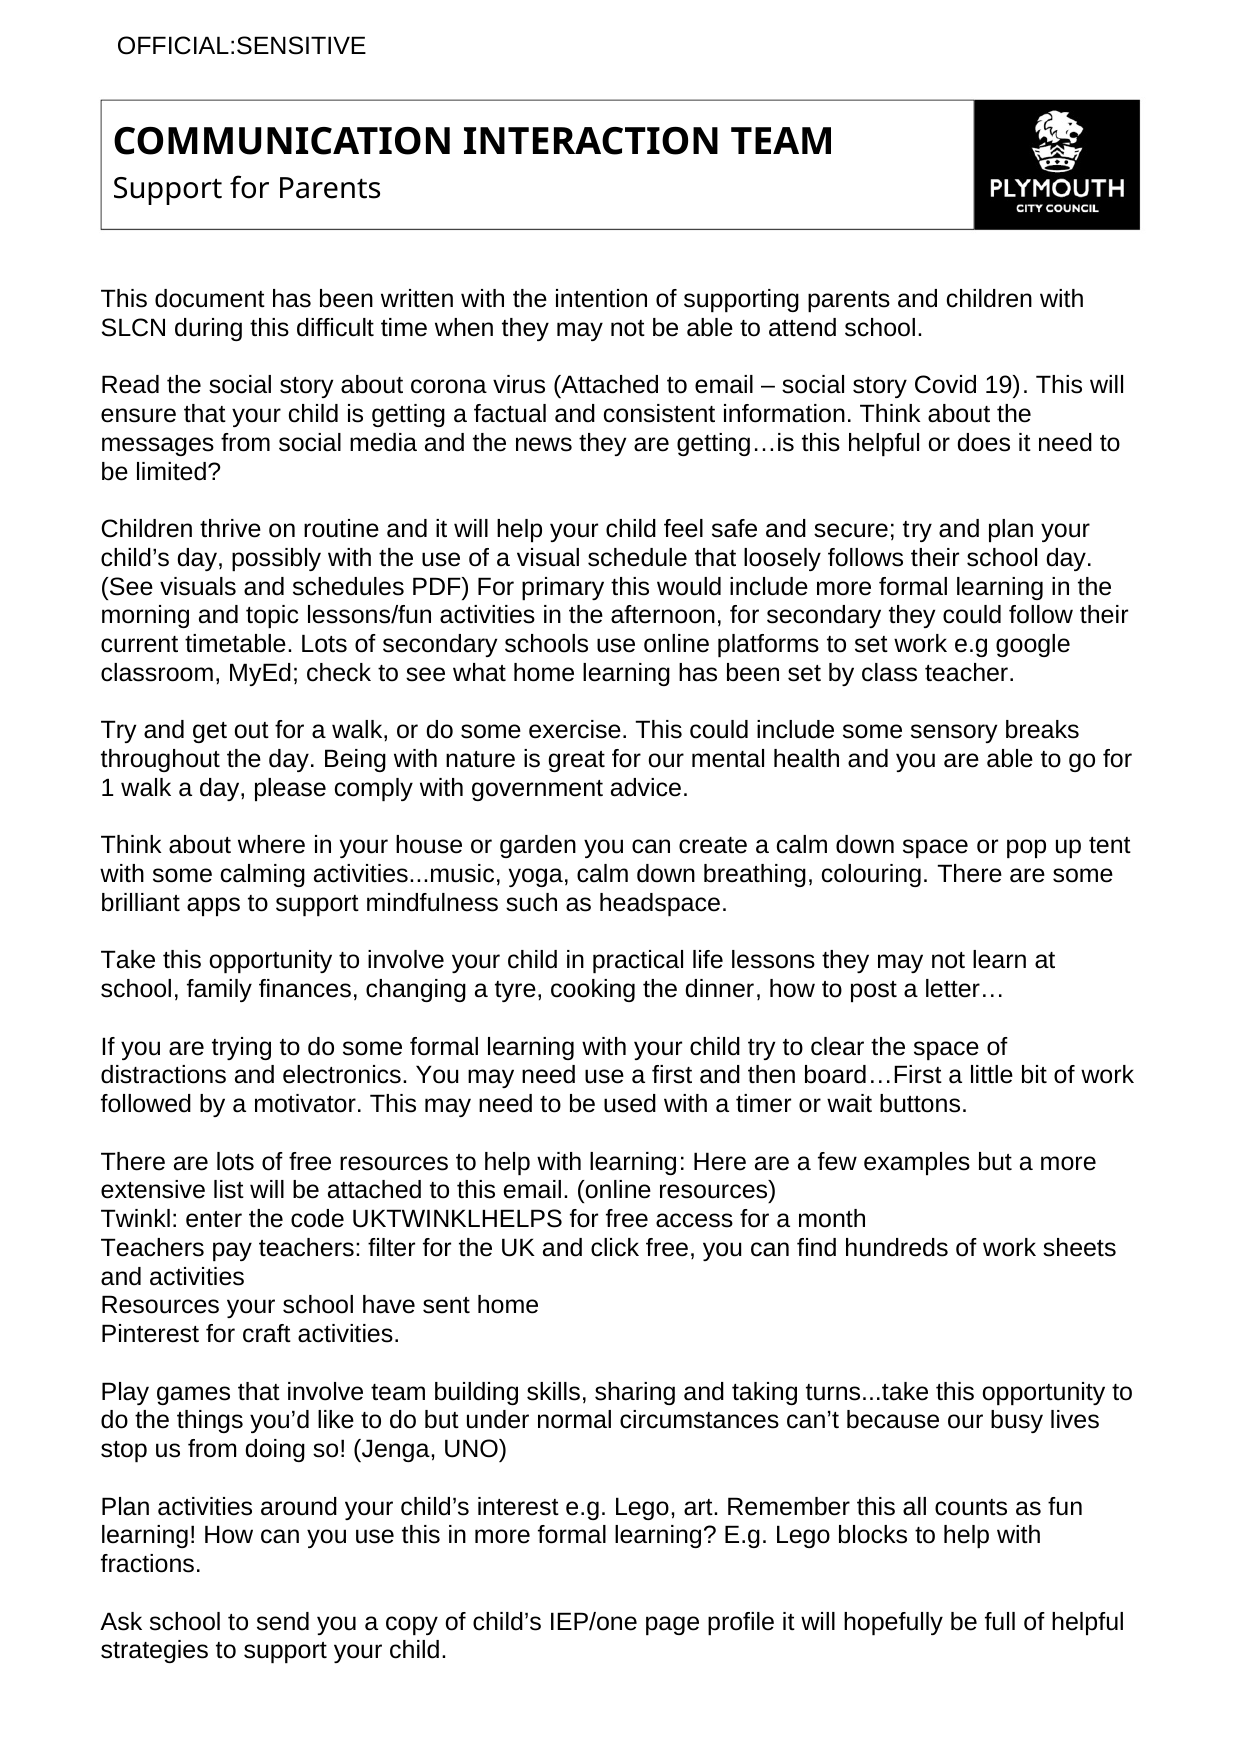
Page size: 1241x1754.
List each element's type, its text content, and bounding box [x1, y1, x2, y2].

text Read the social story about corona virus (Attached to email – social story Covid 19). This will ensure that your child is getting a factual and consistent information. Think about the messages from social media and the news they are getting…is this helpful or does it need to be limited? [100, 370, 1140, 485]
text Play games that involve team building skills, sharing and taking turns...take this opportunity to do the things you’d like to do but under normal circumstances can’t because our busy lives stop us from doing so! (Jenga, UNO) [100, 1377, 1140, 1463]
text Ask school to send you a copy of child’s IEP/one page profile it will hopefully be full of helpful strategies to support your child. [100, 1607, 1140, 1664]
text Teachers pay teachers: filter for the UK and click free, you can find hundreds of work sheets and activities [100, 1233, 1140, 1290]
text Think about where in your house or garden you can create a calm down space or pop up tent with some calming activities...music, yoga, calm down breathing, colouring. There are some brilliant apps to support mindfulness such as headspace. [100, 830, 1140, 917]
text Plan activities around your child’s interest e.g. Lego, art. Remember this all counts as fun learning! How can you use this in more formal learning? E.g. Lego blocks to help with fractions. [100, 1492, 1140, 1578]
text This document has been written with the intention of supporting parents and children with SLCN during this difficult time when they may not be able to attend school. [100, 284, 1140, 342]
text Take this opportunity to involve your child in practical life lessons they may not learn at school, family finances, changing a tyre, cooking the dinner, how to post a letter… [100, 945, 1140, 1003]
text There are lots of free resources to help with learning: Here are a few examples but a more extensive list will be attached to this email. (online resources) [100, 1147, 1140, 1204]
text Resources your school have sent home [100, 1290, 1140, 1319]
title Communication Interaction Team [112, 116, 963, 164]
text Twinkl: enter the code UKTWINKLHELPS for free access for a month [100, 1204, 1140, 1233]
text If you are trying to do some formal learning with your child try to clear the space of distractions and electronics. You may need use a first and then board…First a little bit of work followed by a motivator. This may need to be used with a timer or wait buttons. [100, 1032, 1140, 1118]
title Support for Parents [112, 169, 963, 206]
text Children thrive on routine and it will help your child feel safe and secure; try and plan your child’s day, possibly with the use of a visual schedule that loosely follows their school day. (See visuals and schedules PDF) For primary this would include more formal learning in the morning and topic lessons/fun activities in the afternoon, for secondary they could follow their current timetable. Lots of secondary schools use online platforms to set work e.g google classroom, MyEd; check to see what home learning has been set by class teacher. [100, 514, 1140, 687]
text Pinterest for craft activities. [100, 1319, 1140, 1348]
text Try and get out for a walk, or do some exercise. This could include some sensory breaks throughout the day. Being with nature is great for our mental health and you are able to go for 1 walk a day, please comply with government advice. [100, 715, 1140, 802]
picture [0, 0, 1240, 1597]
